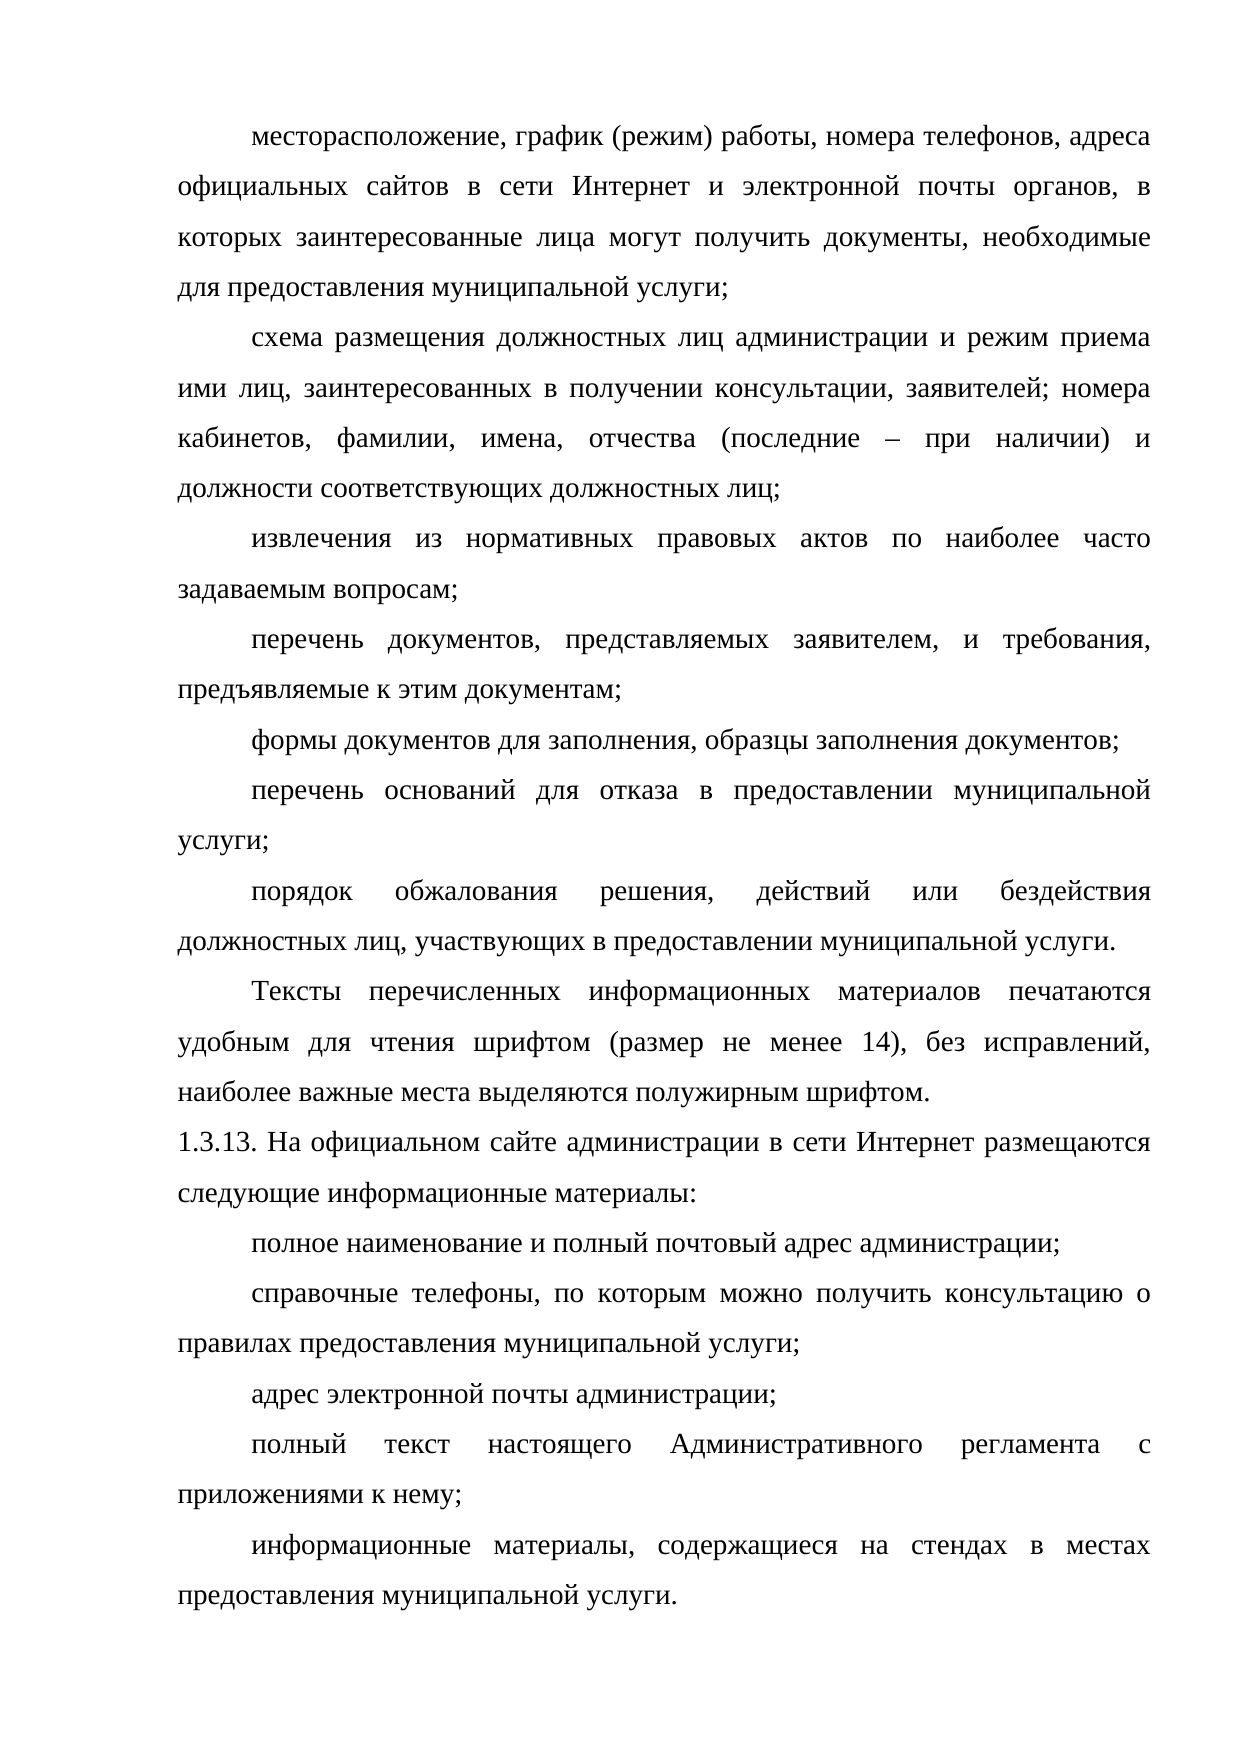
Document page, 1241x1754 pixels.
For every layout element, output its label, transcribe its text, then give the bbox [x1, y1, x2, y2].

text извлечения из нормативных правовых актов по наиболее часто задаваемым вопросам; [177, 521, 1152, 604]
text адрес электронной почты администрации; [177, 1376, 1152, 1409]
text перечень оснований для отказа в предоставлении муниципальной услуги; [177, 772, 1152, 856]
text порядок обжалования решения, действий или бездействия должностных лиц, участвующих в предоставлении муниципальной услуги. [177, 873, 1152, 957]
text схема размещения должностных лиц администрации и режим приема ими лиц, заинтересованных в получении консультации, заявителей; номера кабинетов, фамилии, имена, отчества (последние – при наличии) и должности соответствующих должностных лиц; [177, 319, 1152, 504]
text Тексты перечисленных информационных материалов печатаются удобным для чтения шрифтом (размер не менее 14), без исправлений, наиболее важные места выделяются полужирным шрифтом. [177, 973, 1152, 1108]
text полный текст настоящего Административного регламента с приложениями к нему; [177, 1426, 1152, 1510]
text формы документов для заполнения, образцы заполнения документов; [177, 722, 1152, 755]
text 1.3.13. На официальном сайте администрации в сети Интернет размещаются следующие информационные материалы: [177, 1124, 1152, 1208]
text полное наименование и полный почтовый адрес администрации; [177, 1225, 1152, 1258]
text справочные телефоны, по которым можно получить консультацию о правилах предоставления муниципальной услуги; [177, 1275, 1152, 1359]
text информационные материалы, содержащиеся на стендах в местах предоставления муниципальной услуги. [177, 1527, 1152, 1611]
text перечень документов, представляемых заявителем, и требования, предъявляемые к этим документам; [177, 621, 1152, 705]
text месторасположение, график (режим) работы, номера телефонов, адреса официальных сайтов в сети Интернет и электронной почты органов, в которых заинтересованные лица могут получить документы, необходимые для предоставления муниципальной услуги; [177, 118, 1152, 303]
